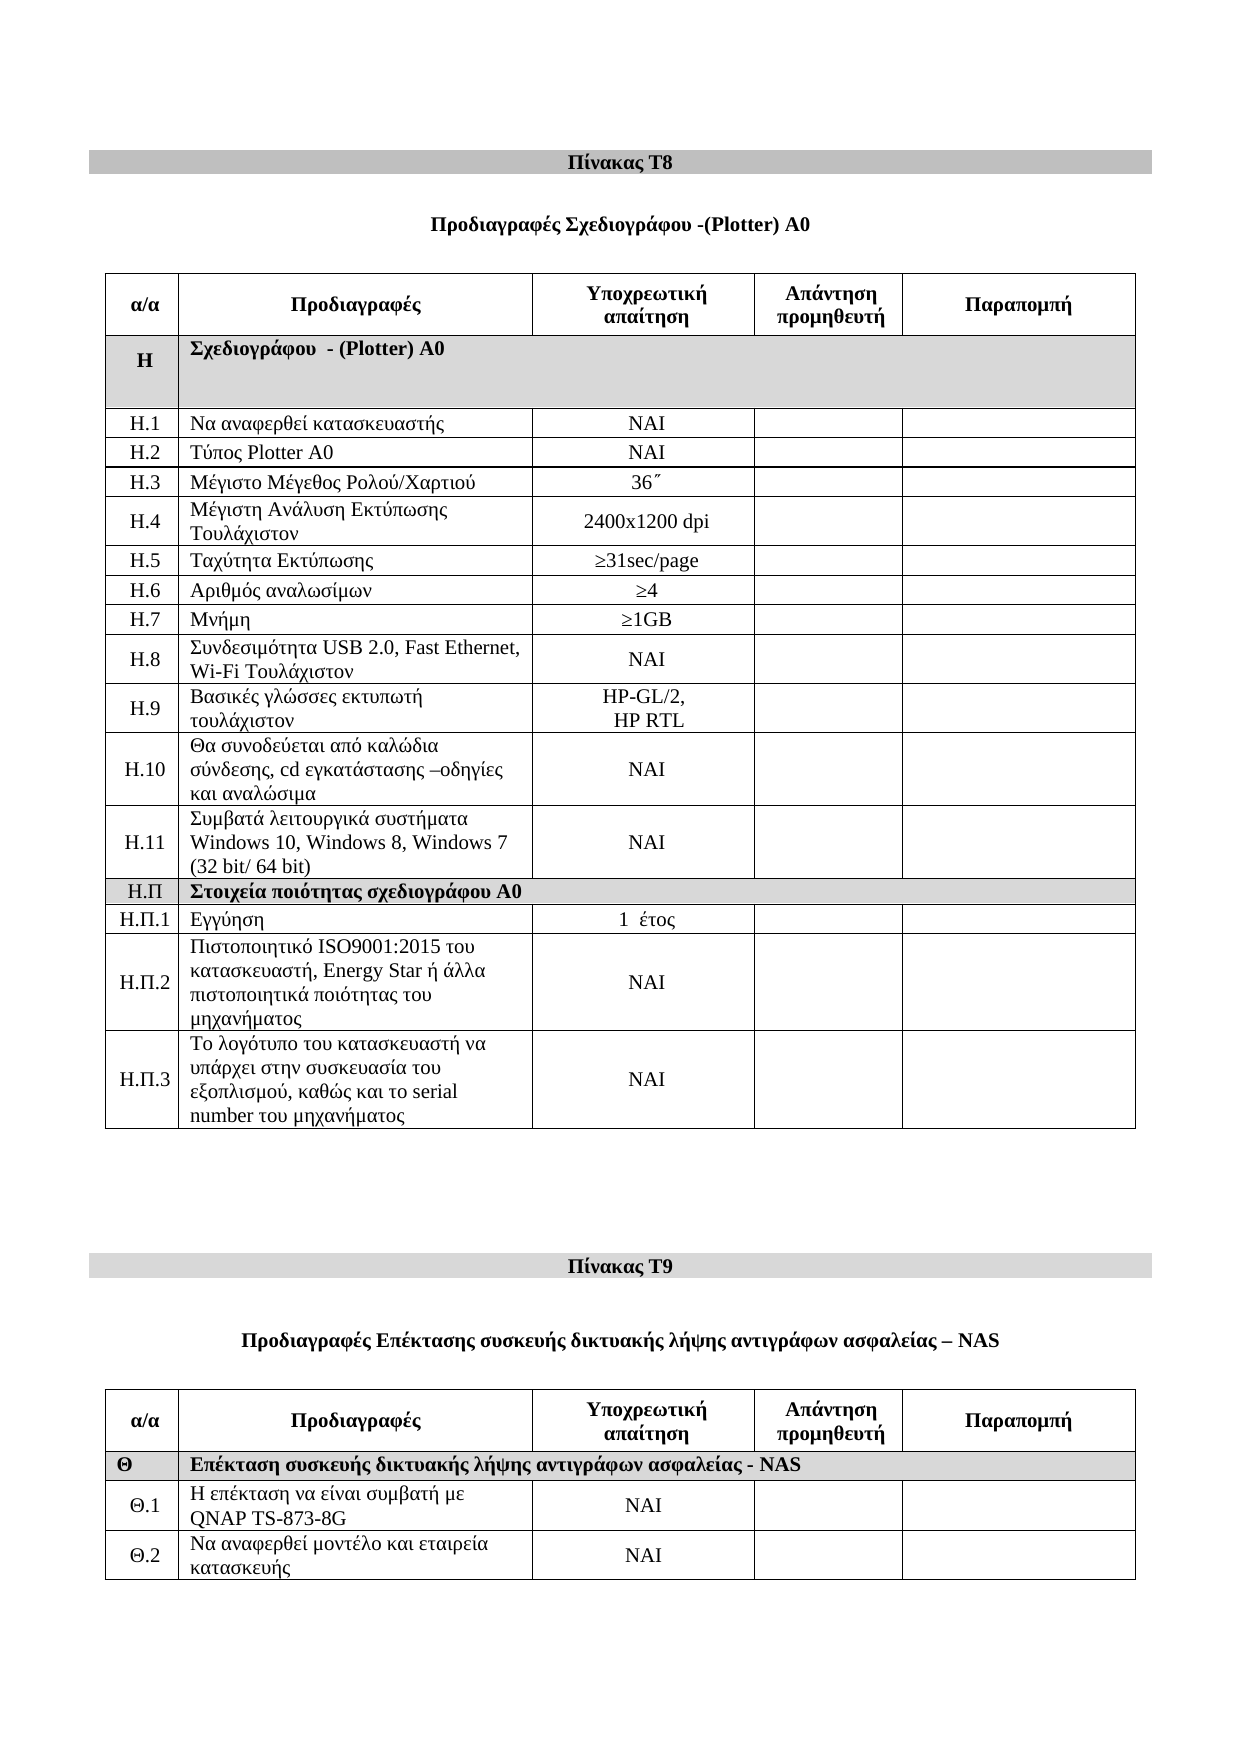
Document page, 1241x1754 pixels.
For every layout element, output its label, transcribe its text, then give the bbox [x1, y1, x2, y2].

table_cell [903, 605, 1135, 633]
table_cell ΝΑΙ [533, 1531, 754, 1579]
table_cell Η [106, 336, 178, 407]
table_cell [903, 576, 1135, 604]
table_cell Η.Π.2 [106, 934, 178, 1030]
table_cell [903, 905, 1135, 933]
table_cell [903, 1481, 1135, 1529]
table_cell [903, 806, 1135, 878]
table_cell Επέκταση συσκευής δικτυακής λήψης αντιγράφων ασφαλείας - NAS [179, 1452, 1135, 1480]
table_header Παραπομπή [903, 274, 1135, 335]
table_cell [903, 635, 1135, 683]
text Προδιαγραφές Σχεδιογράφου -(Plotter) Α0 [89, 212, 1152, 236]
table_cell [902, 336, 1135, 407]
table_cell Η.Π.1 [106, 905, 178, 933]
table_cell [755, 684, 902, 732]
table_cell ΝΑΙ [533, 1481, 754, 1529]
table_cell Η.10 [106, 733, 178, 805]
table_cell Θ [106, 1452, 178, 1480]
table_header α/α [106, 1390, 178, 1451]
table_header α/α [106, 274, 178, 335]
table_cell Αριθμός αναλωσίμων [179, 576, 532, 604]
table_cell [903, 468, 1135, 496]
table_cell [755, 546, 902, 574]
table_cell ΝΑΙ [533, 1031, 754, 1127]
table_cell Σχεδιογράφου - (Plotter) Α0 [179, 336, 533, 407]
table_cell Η.8 [106, 635, 178, 683]
table_cell Ταχύτητα Εκτύπωσης [179, 546, 532, 574]
table_cell [755, 605, 902, 633]
table_cell Μέγιστο Μέγεθος Ρολού/Χαρτιού [179, 468, 532, 496]
table_cell Η.11 [106, 806, 178, 878]
table_cell HP-GL/2, HP RTL [533, 684, 754, 732]
table_header Υποχρεωτική απαίτηση [533, 1390, 754, 1451]
table_cell Βασικές γλώσσες εκτυπωτή τουλάχιστον [179, 684, 532, 732]
table_cell Θ.2 [106, 1531, 178, 1579]
table_cell Η.2 [106, 438, 178, 466]
table_cell Τύπος Plotter A0 [179, 438, 532, 466]
table_cell [755, 806, 902, 878]
table_cell [755, 438, 902, 466]
table_cell ΝΑΙ [533, 806, 754, 878]
table_cell [755, 409, 902, 437]
table_cell [903, 1531, 1135, 1579]
table_header Προδιαγραφές [179, 1390, 532, 1451]
table_cell Tο λογότυπο του κατασκευαστή να υπάρχει στην συσκευασία του εξοπλισμού, καθώς και το serial number του μηχανήματος [179, 1031, 532, 1127]
table_cell [903, 934, 1135, 1030]
table_cell [755, 1481, 902, 1529]
table_cell [755, 576, 902, 604]
table_cell [903, 497, 1135, 545]
table_cell [903, 438, 1135, 466]
table_cell Η.Π.3 [106, 1031, 178, 1127]
table_header Απάντηση προμηθευτή [755, 1390, 902, 1451]
table_cell [533, 336, 754, 407]
table_cell ΝΑΙ [533, 934, 754, 1030]
table_cell ≥4 [533, 576, 754, 604]
table_cell [903, 409, 1135, 437]
table_cell 2400x1200 dpi [533, 497, 754, 545]
table_cell Συνδεσιμότητα USB 2.0, Fast Ethernet, Wi-Fi Τουλάχιστον [179, 635, 532, 683]
text Πίνακας Τ8 [89, 150, 1152, 174]
table_cell [903, 684, 1135, 732]
table_cell [755, 905, 902, 933]
text Προδιαγραφές Επέκτασης συσκευής δικτυακής λήψης αντιγράφων ασφαλείας – NAS [89, 1328, 1152, 1352]
table_cell [755, 934, 902, 1030]
table_header Υποχρεωτική απαίτηση [533, 274, 754, 335]
table_cell ΝΑΙ [533, 635, 754, 683]
table_header Παραπομπή [903, 1390, 1135, 1451]
table_cell [903, 1031, 1135, 1127]
table_cell [755, 1531, 902, 1579]
table_cell Συμβατά λειτουργικά συστήματα Windows 10, Windows 8, Windows 7 (32 bit/ 64 bit) [179, 806, 532, 878]
table_cell 36 [533, 468, 754, 496]
table_cell ≥31sec/page [533, 546, 754, 574]
table_cell [755, 1031, 902, 1127]
table_cell Θα συνοδεύεται από καλώδια σύνδεσης, cd εγκατάστασης –οδηγίες και αναλώσιμα [179, 733, 532, 805]
table_cell ≥1GB [533, 605, 754, 633]
table_header Προδιαγραφές [179, 274, 532, 335]
text Πίνακας Τ9 [89, 1253, 1152, 1278]
table_cell [755, 635, 902, 683]
table_cell Να αναφερθεί μοντέλο και εταιρεία κατασκευής [179, 1531, 532, 1579]
table_cell Στοιχεία ποιότητας σχεδιογράφου Α0 [179, 879, 1135, 903]
table_cell Εγγύηση [179, 905, 532, 933]
table_cell Θ.1 [106, 1481, 178, 1529]
table_cell [754, 336, 902, 407]
table_cell [903, 546, 1135, 574]
table_cell Πιστοποιητικό ISO9001:2015 του κατασκευαστή, Energy Star ή άλλα πιστοποιητικά ποιότητας του μηχανήματος [179, 934, 532, 1030]
table_cell Η.1 [106, 409, 178, 437]
table_header Απάντηση προμηθευτή [755, 274, 902, 335]
table_cell ΝΑΙ [533, 438, 754, 466]
table_cell 1 έτος [533, 905, 754, 933]
table_cell ΝΑΙ [533, 733, 754, 805]
table_cell [903, 733, 1135, 805]
table_cell Μέγιστη Ανάλυση Εκτύπωσης Τουλάχιστον [179, 497, 532, 545]
table_cell Η.6 [106, 576, 178, 604]
table_cell Η.4 [106, 497, 178, 545]
table_cell [755, 468, 902, 496]
table_cell [755, 733, 902, 805]
table_cell Η.3 [106, 468, 178, 496]
table_cell Να αναφερθεί κατασκευαστής [179, 409, 532, 437]
table_cell Η.Π [106, 879, 178, 903]
table_cell ΝΑΙ [533, 409, 754, 437]
table_cell Μνήμη [179, 605, 532, 633]
table_cell Η.9 [106, 684, 178, 732]
table_cell [755, 497, 902, 545]
table_cell Η επέκταση να είναι συμβατή με QNAP TS-873-8G [179, 1481, 532, 1529]
table_cell Η.5 [106, 546, 178, 574]
table_cell Η.7 [106, 605, 178, 633]
